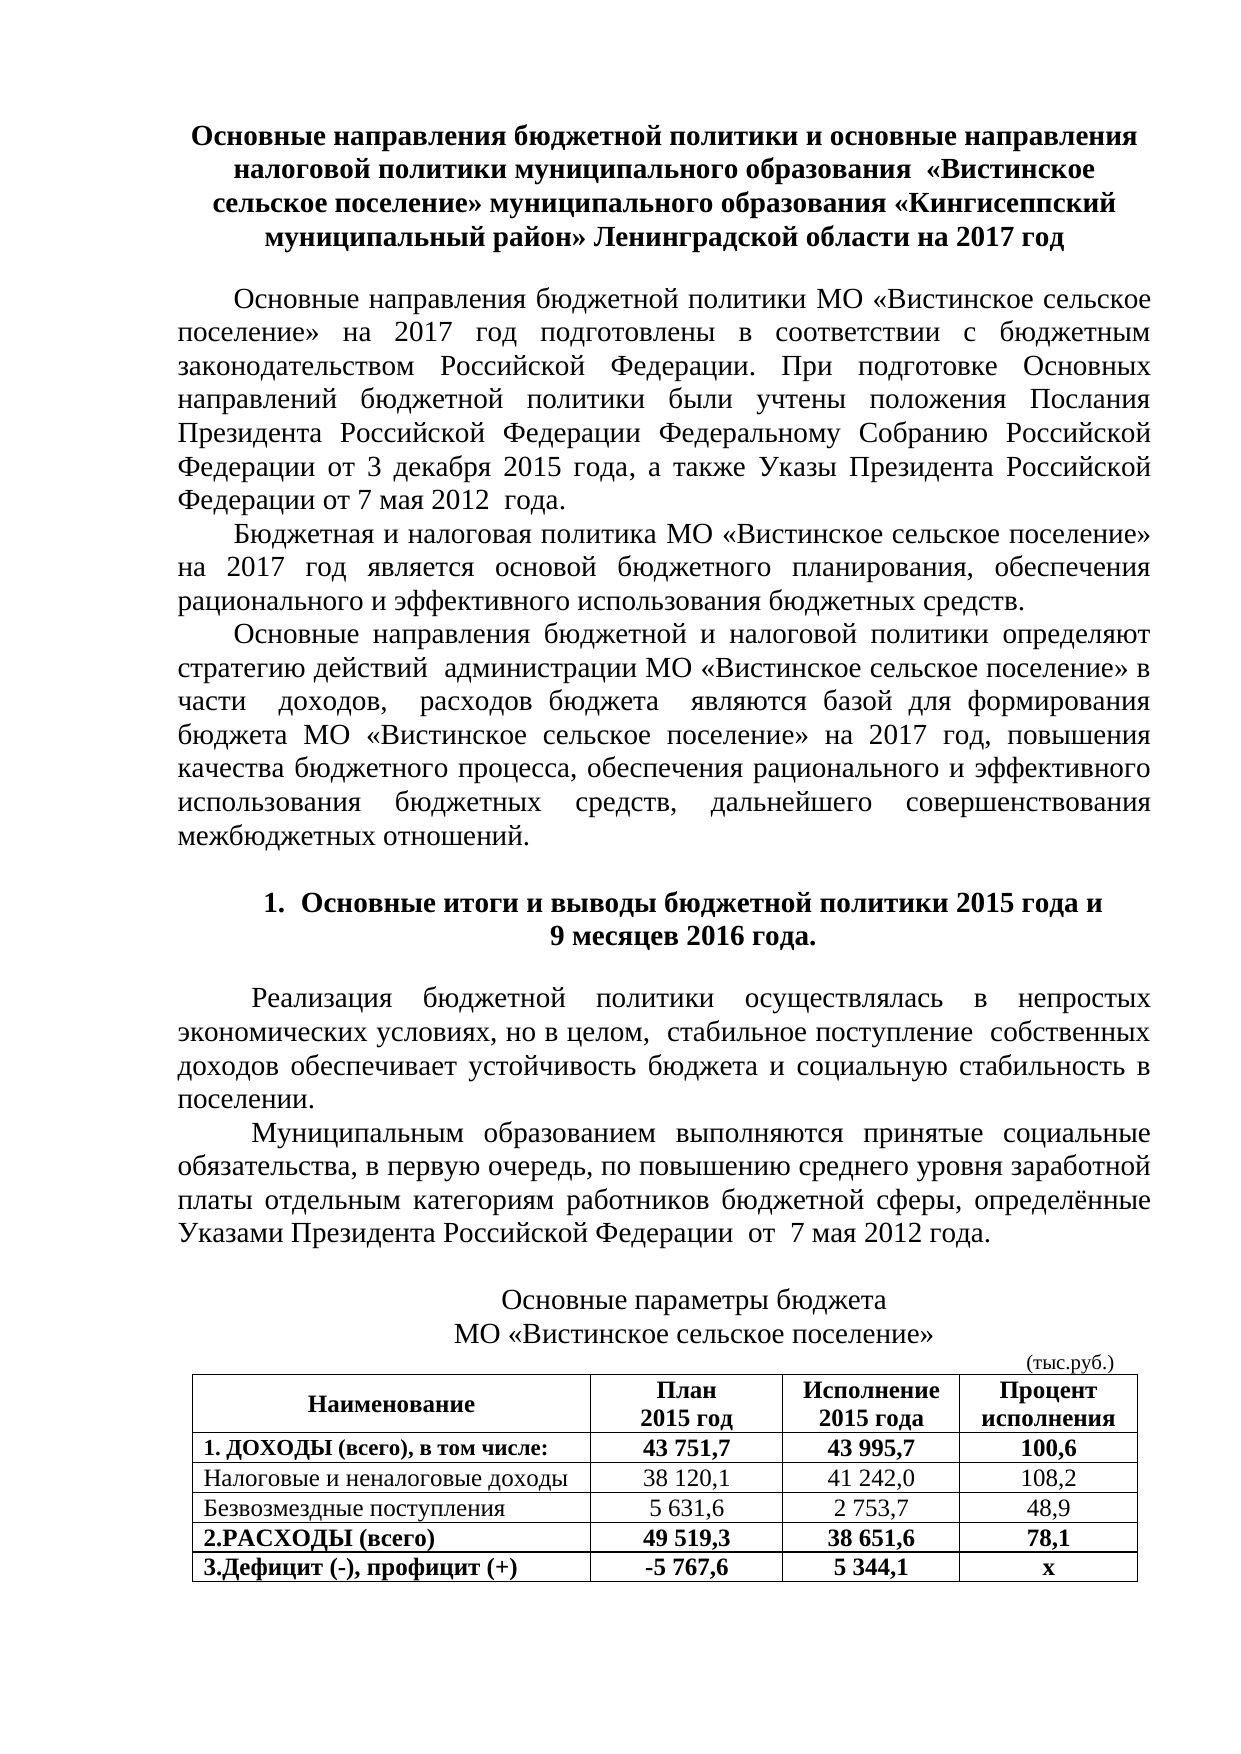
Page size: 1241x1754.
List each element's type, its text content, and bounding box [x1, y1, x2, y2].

text Бюджетная и налоговая политика МО «Вистинское сельское поселение» на 2017 год является основой бюджетного планирования, обеспечения рационального и эффективного использования бюджетных средств. [177, 516, 1152, 616]
table_cell 43 995,7 [783, 1433, 959, 1462]
table_cell 48,9 [960, 1493, 1137, 1522]
table_cell 5 631,6 [591, 1493, 782, 1522]
table_cell 38 120,1 [591, 1463, 782, 1492]
table_header Наименование [193, 1375, 590, 1432]
table_cell 3.Дефицит (-), профицит (+) [193, 1553, 590, 1581]
table_cell Налоговые и неналоговые доходы [193, 1463, 590, 1492]
text Муниципальным образованием выполняются принятые социальные обязательства, в первую очередь, по повышению среднего уровня заработной платы отдельным категориям работников бюджетной сферы, определённые Указами Президента Российской Федерации от 7 мая 2012 года. [177, 1115, 1152, 1249]
text Реализация бюджетной политики осуществлялась в непростых экономических условиях, но в целом, стабильное поступление собственных доходов обеспечивает устойчивость бюджета и социальную стабильность в поселении. [177, 981, 1152, 1115]
table_cell -5 767,6 [591, 1553, 782, 1581]
table_header План 2015 год [591, 1375, 782, 1432]
table_cell 108,2 [960, 1463, 1137, 1492]
table_cell 38 651,6 [783, 1523, 959, 1551]
table_cell х [960, 1553, 1137, 1581]
text Основные направления бюджетной политики и основные направления налоговой политики муниципального образования «Вистинское сельское поселение» муниципального образования «Кингисеппский муниципальный район» Ленинградской области на 2017 год [177, 118, 1152, 252]
text МО «Вистинское сельское поселение» [177, 1316, 1152, 1349]
table_cell 5 344,1 [783, 1553, 959, 1581]
table_cell Безвозмездные поступления [193, 1493, 590, 1522]
text Основные параметры бюджета [177, 1282, 1152, 1316]
table_cell 78,1 [960, 1523, 1137, 1551]
text (тыс.руб.) [177, 1349, 1152, 1374]
table_cell 43 751,7 [591, 1433, 782, 1462]
table_cell 1. ДОХОДЫ (всего), в том числе: [193, 1433, 590, 1462]
text Основные направления бюджетной и налоговой политики определяют стратегию действий администрации МО «Вистинское сельское поселение» в части доходов, расходов бюджета являются базой для формирования бюджета МО «Вистинское сельское поселение» на 2017 год, повышения качества бюджетного процесса, обеспечения рационального и эффективного использования бюджетных средств, дальнейшего совершенствования межбюджетных отношений. [177, 616, 1152, 851]
table_header Исполнение 2015 года [783, 1375, 959, 1432]
table_cell 41 242,0 [783, 1463, 959, 1492]
table_cell 2 753,7 [783, 1493, 959, 1522]
text 9 месяцев 2016 года. [215, 918, 1152, 952]
list Основные итоги и выводы бюджетной политики 2015 года и [215, 885, 1152, 918]
text Основные направления бюджетной политики МО «Вистинское сельское поселение» на 2017 год подготовлены в соответствии с бюджетным законодательством Российской Федерации. При подготовке Основных направлений бюджетной политики были учтены положения Послания Президента Российской Федерации Федеральному Собранию Российской Федерации от 3 декабря 2015 года, а также Указы Президента Российской Федерации от 7 мая 2012 года. [177, 281, 1152, 516]
table_cell 49 519,3 [591, 1523, 782, 1551]
table_cell 2.РАСХОДЫ (всего) [193, 1523, 590, 1551]
table_header Процент исполнения [960, 1375, 1137, 1432]
table_cell 100,6 [960, 1433, 1137, 1462]
